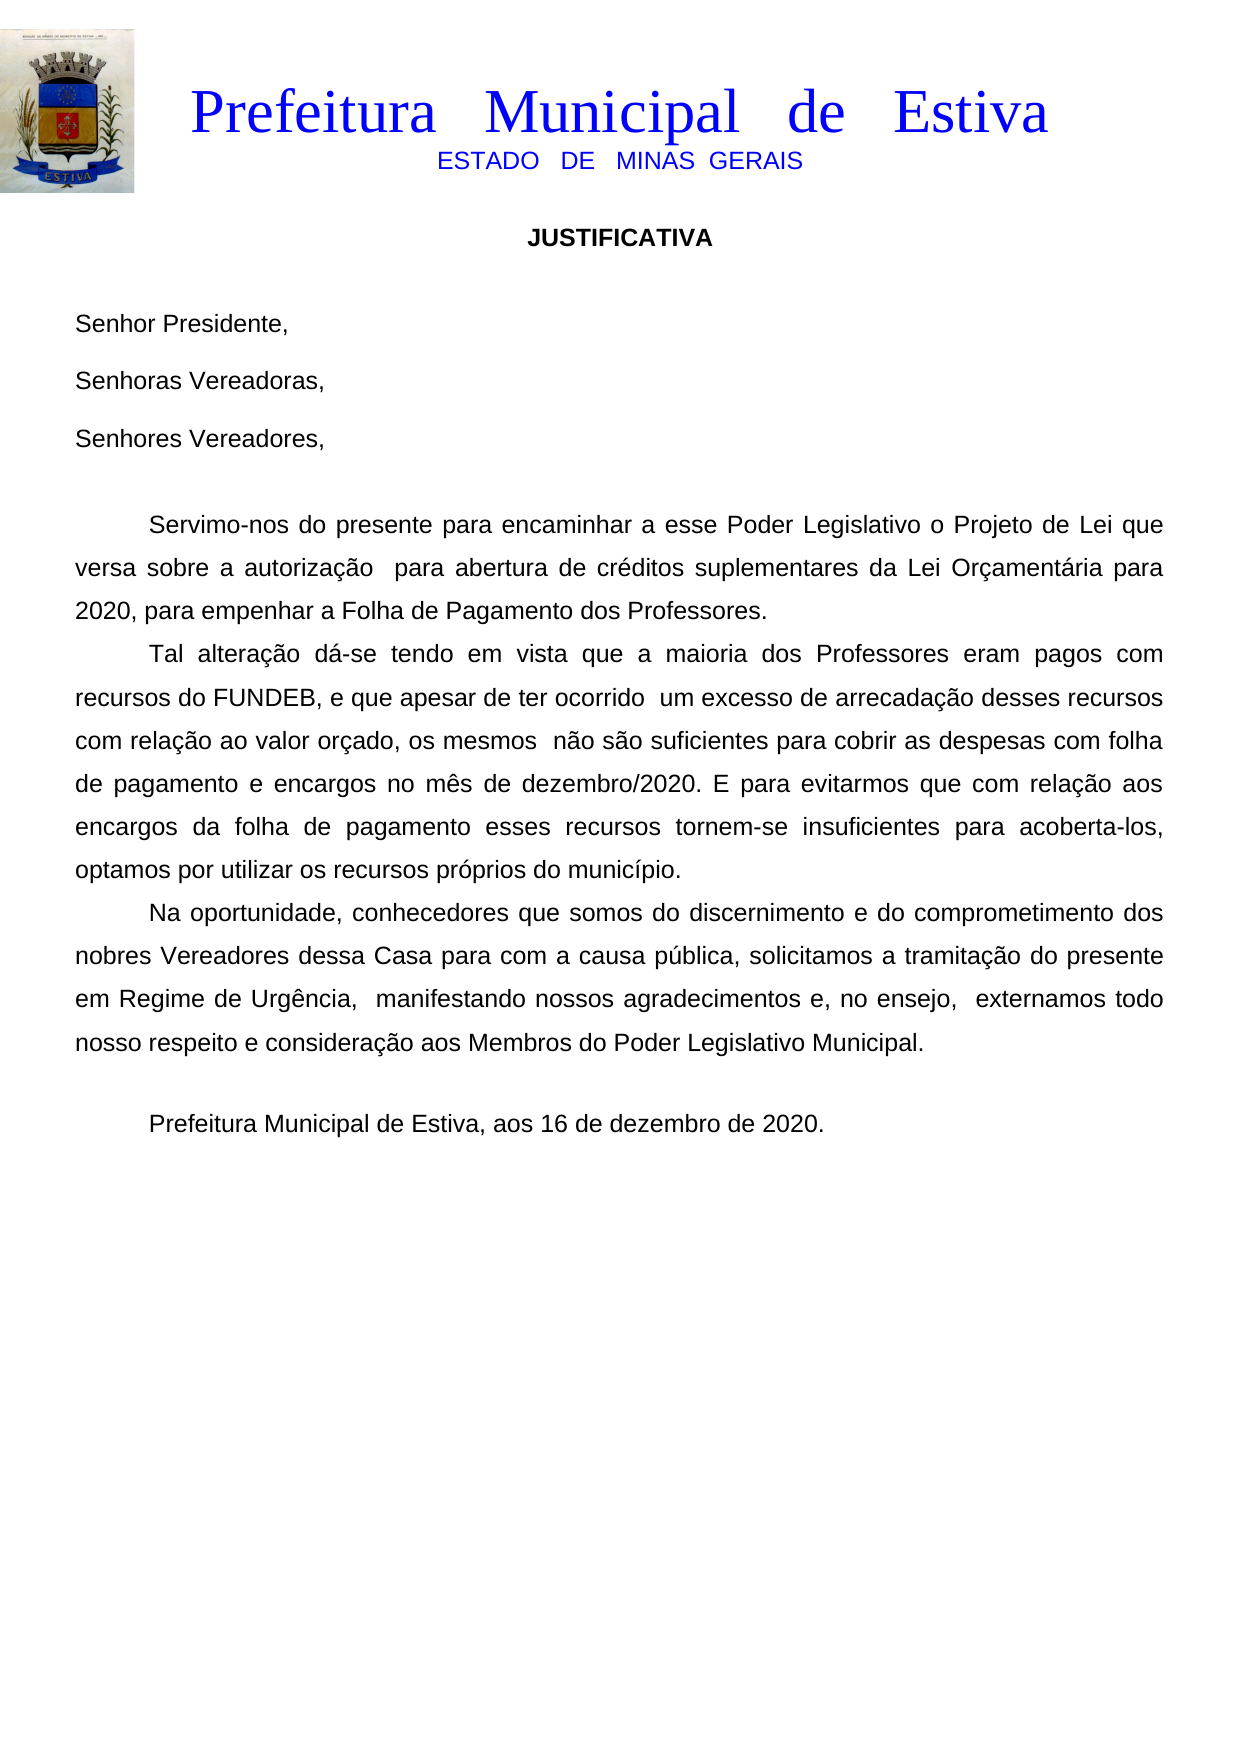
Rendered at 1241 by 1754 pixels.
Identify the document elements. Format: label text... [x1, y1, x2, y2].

text Senhores Vereadores, [75, 424, 1165, 452]
text Prefeitura Municipal de Estiva, aos 16 de dezembro de 2020. [75, 1109, 1165, 1138]
text JUSTIFICATIVA [75, 222, 1165, 251]
text Senhoras Vereadoras, [75, 366, 1165, 395]
text Na oportunidade, conhecedores que somos do discernimento e do comprometimento dos nobres Vereadores dessa Casa para com a causa pública, solicitamos a tramitação do presente em Regime de Urgência, manifestando nossos agradecimentos e, no ensejo, externamos todo nosso respeito e consideração aos Membros do Poder Legislativo Municipal. [75, 898, 1165, 1056]
picture [0, 29, 135, 193]
text Tal alteração dá-se tendo em vista que a maioria dos Professores eram pagos com recursos do FUNDEB, e que apesar de ter ocorrido um excesso de arrecadação desses recursos com relação ao valor orçado, os mesmos não são suficientes para cobrir as despesas com folha de pagamento e encargos no mês de dezembro/2020. E para evitarmos que com relação aos encargos da folha de pagamento esses recursos tornem-se insuficientes para acoberta-los, optamos por utilizar os recursos próprios do município. [75, 639, 1165, 884]
text Senhor Presidente, [75, 309, 1165, 337]
text Servimo-nos do presente para encaminhar a esse Poder Legislativo o Projeto de Lei que versa sobre a autorização para abertura de créditos suplementares da Lei Orçamentária para 2020, para empenhar a Folha de Pagamento dos Professores. [75, 510, 1165, 625]
